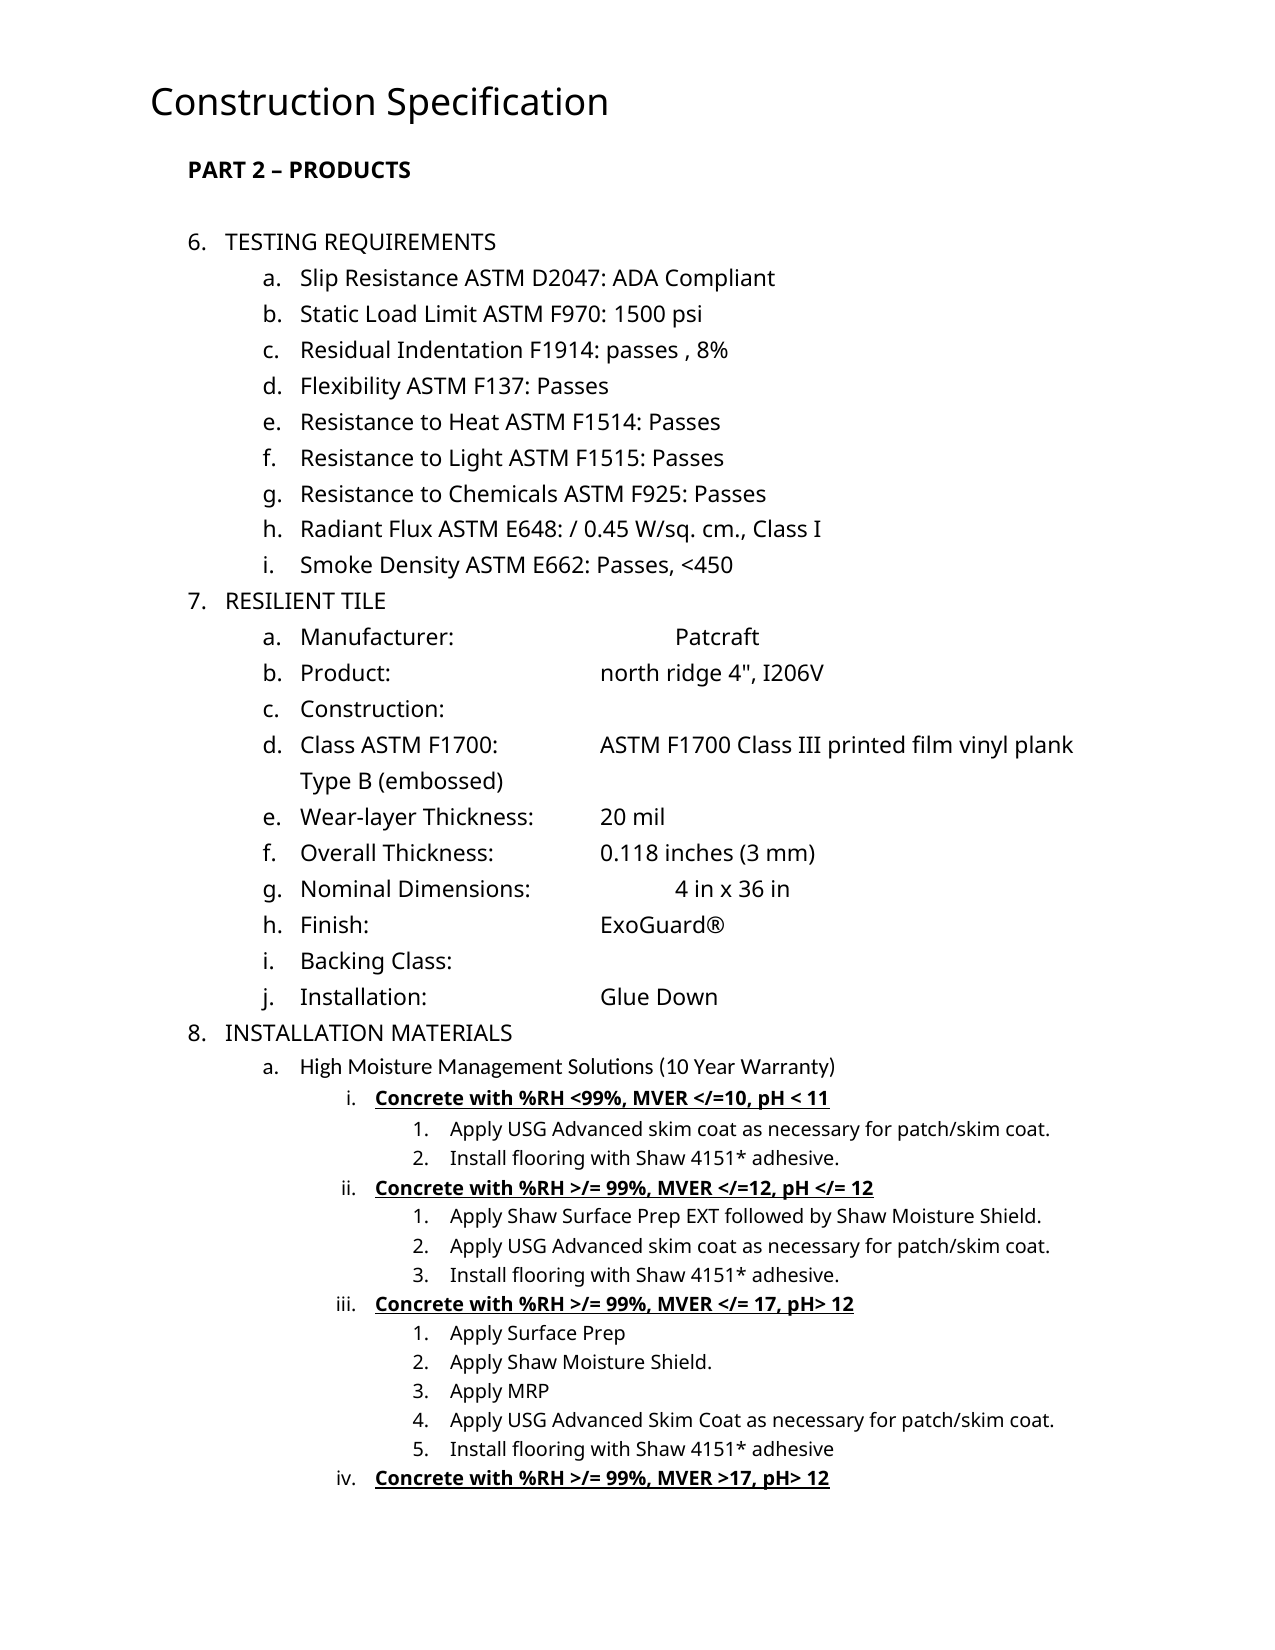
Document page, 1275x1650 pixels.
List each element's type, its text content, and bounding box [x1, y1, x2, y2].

list Concrete with %RH <99%, MVER </=10, pH < 11 [356, 1085, 1125, 1112]
list Slip Resistance ASTM D2047: ADA Compliant [262, 262, 1125, 293]
list Concrete with %RH >/= 99%, MVER >17, pH> 12 [356, 1464, 1125, 1491]
list Construction: [262, 693, 1125, 724]
list Product: north ridge 4", I206V [262, 657, 1125, 688]
list Apply Shaw Moisture Shield. [412, 1348, 1125, 1375]
list High Moisture Management Solutions (10 Year Warranty) [262, 1052, 1125, 1081]
list Concrete with %RH >/= 99%, MVER </=12, pH </= 12 [356, 1174, 1125, 1201]
list Install flooring with Shaw 4151* adhesive. [412, 1145, 1125, 1172]
list Nominal Dimensions: 4 in x 36 in [262, 873, 1125, 904]
list Wear-layer Thickness: 20 mil [262, 801, 1125, 832]
list Installation: Glue Down [262, 981, 1125, 1012]
list Resistance to Heat ASTM F1514: Passes [262, 406, 1125, 437]
list Apply USG Advanced skim coat as necessary for patch/skim coat. [412, 1232, 1125, 1259]
list Overall Thickness: 0.118 inches (3 mm) [262, 837, 1125, 868]
list Class ASTM F1700: ASTM F1700 Class III printed film vinyl plank Type B (embossed) [262, 729, 1125, 796]
list Concrete with %RH >/= 99%, MVER </= 17, pH> 12 [356, 1290, 1125, 1317]
text PART 2 – PRODUCTS [187, 154, 1125, 185]
list Resistance to Light ASTM F1515: Passes [262, 442, 1125, 473]
list Apply MRP [412, 1377, 1125, 1404]
list Apply USG Advanced skim coat as necessary for patch/skim coat. [412, 1116, 1125, 1143]
list RESILIENT TILE [187, 585, 1125, 617]
list Install flooring with Shaw 4151* adhesive [412, 1435, 1125, 1462]
list Backing Class: [262, 945, 1125, 976]
list Residual Indentation F1914: passes , 8% [262, 334, 1125, 365]
list Install flooring with Shaw 4151* adhesive. [412, 1261, 1125, 1288]
list Resistance to Chemicals ASTM F925: Passes [262, 477, 1125, 509]
list Apply USG Advanced Skim Coat as necessary for patch/skim coat. [412, 1406, 1125, 1433]
list Radiant Flux ASTM E648: / 0.45 W/sq. cm., Class I [262, 513, 1125, 545]
list Smoke Density ASTM E662: Passes, <450 [262, 549, 1125, 581]
list INSTALLATION MATERIALS [187, 1017, 1125, 1048]
list Static Load Limit ASTM F970: 1500 psi [262, 298, 1125, 329]
list Flexibility ASTM F137: Passes [262, 370, 1125, 401]
list Apply Surface Prep [412, 1319, 1125, 1346]
list Finish: ExoGuard® [262, 909, 1125, 940]
list Manufacturer: Patcraft [262, 621, 1125, 652]
list TESTING REQUIREMENTS [187, 226, 1125, 257]
list Apply Shaw Surface Prep EXT followed by Shaw Moisture Shield. [412, 1203, 1125, 1230]
